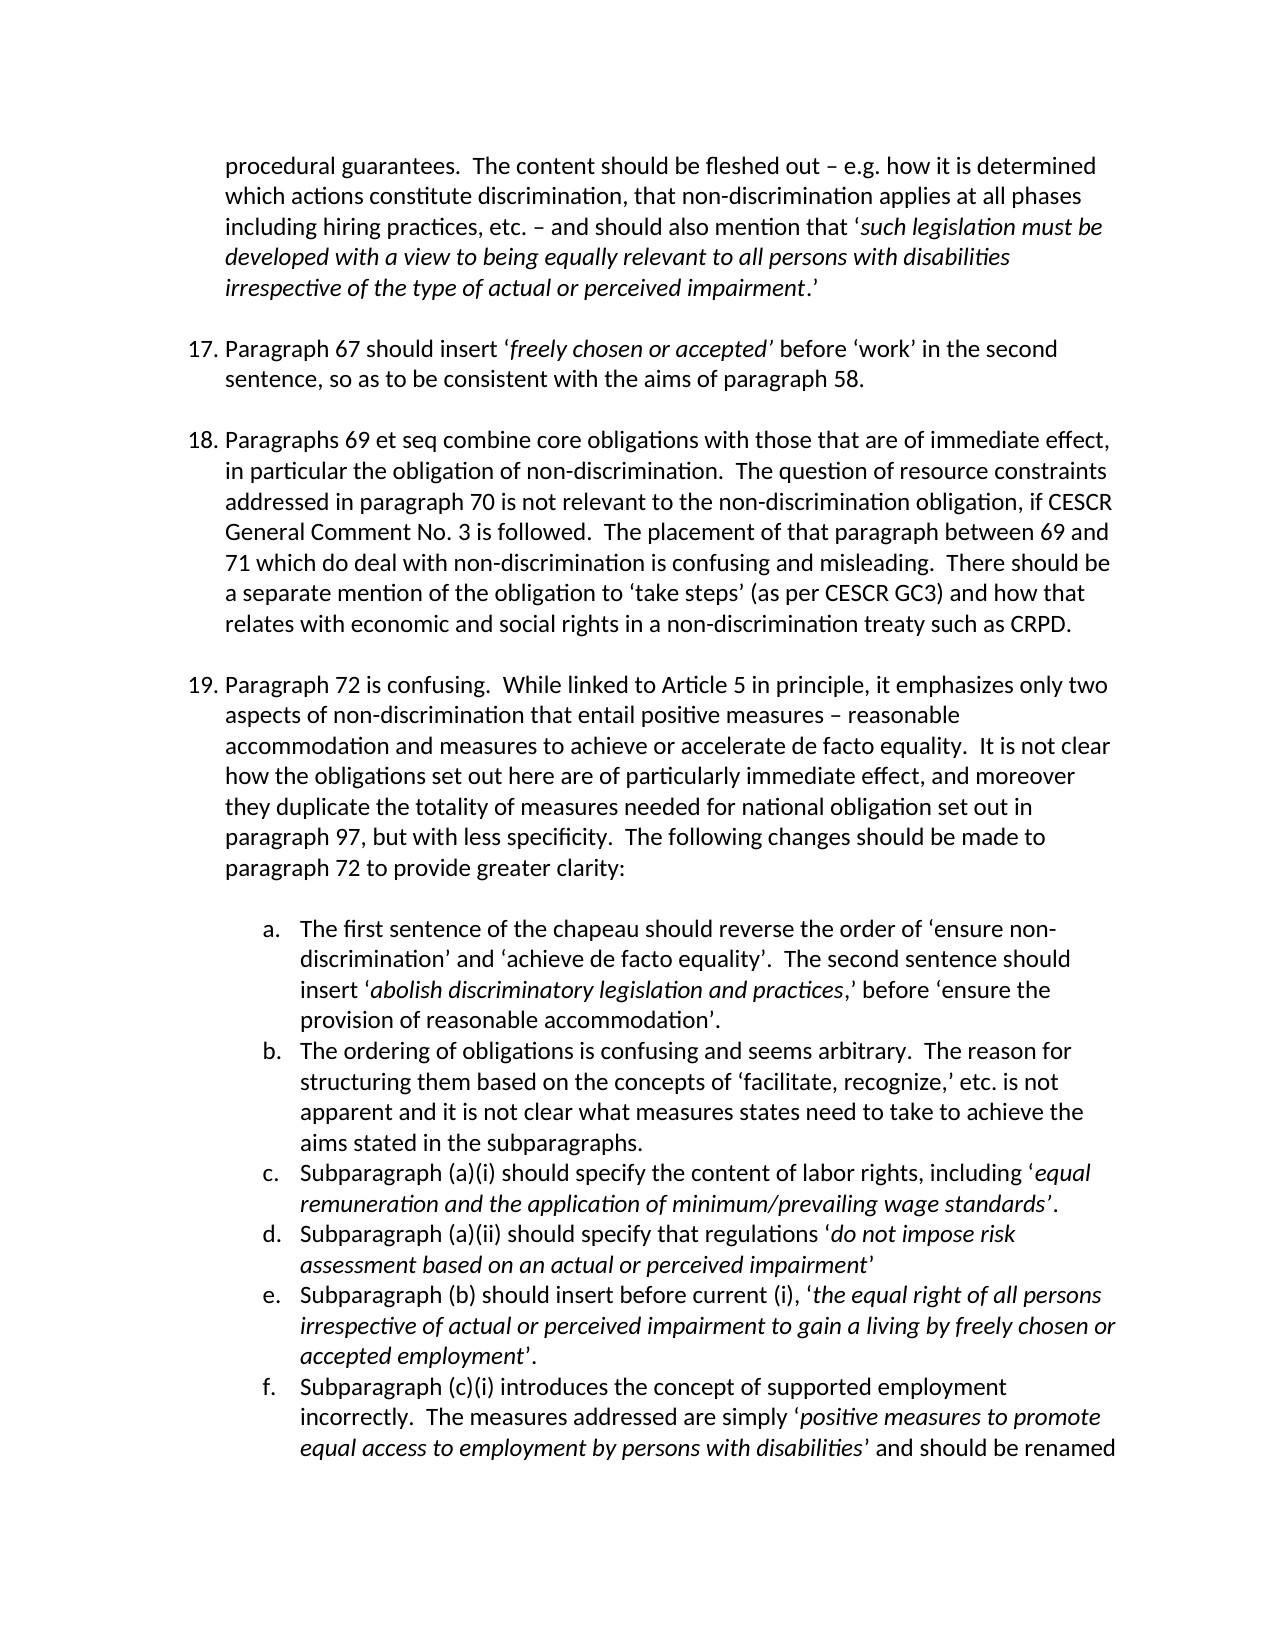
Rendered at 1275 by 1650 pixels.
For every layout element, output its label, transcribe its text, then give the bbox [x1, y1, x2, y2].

list Subparagraph (b) should insert before current (i), ‘the equal right of all persons irrespective of actual or perceived impairment to gain a living by freely chosen or accepted employment’. [262, 1279, 1125, 1371]
list The ordering of obligations is confusing and seems arbitrary. The reason for structuring them based on the concepts of ‘facilitate, recognize,’ etc. is not apparent and it is not clear what measures states need to take to achieve the aims stated in the subparagraphs. [262, 1035, 1125, 1157]
list Paragraphs 69 et seq combine core obligations with those that are of immediate effect, in particular the obligation of non-discrimination. The question of resource constraints addressed in paragraph 70 is not relevant to the non-discrimination obligation, if CESCR General Comment No. 3 is followed. The placement of that paragraph between 69 and 71 which do deal with non-discrimination is confusing and misleading. There should be a separate mention of the obligation to ‘take steps’ (as per CESCR GC3) and how that relates with economic and social rights in a non-discrimination treaty such as CRPD. [187, 425, 1125, 638]
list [187, 150, 1125, 303]
list Paragraph 72 is confusing. While linked to Article 5 in principle, it emphasizes only two aspects of non-discrimination that entail positive measures – reasonable accommodation and measures to achieve or accelerate de facto equality. It is not clear how the obligations set out here are of particularly immediate effect, and moreover they duplicate the totality of measures needed for national obligation set out in paragraph 97, but with less specificity. The following changes should be made to paragraph 72 to provide greater clarity: [187, 669, 1125, 882]
list Paragraph 67 should insert ‘freely chosen or accepted’ before ‘work’ in the second sentence, so as to be consistent with the aims of paragraph 58. [187, 333, 1125, 394]
list The first sentence of the chapeau should reverse the order of ‘ensure non-discrimination’ and ‘achieve de facto equality’. The second sentence should insert ‘abolish discriminatory legislation and practices,’ before ‘ensure the provision of reasonable accommodation’. [262, 913, 1125, 1035]
list Subparagraph (a)(i) should specify the content of labor rights, including ‘equal remuneration and the application of minimum/prevailing wage standards’. [262, 1157, 1125, 1218]
list Subparagraph (a)(ii) should specify that regulations ‘do not impose risk assessment based on an actual or perceived impairment’ [262, 1218, 1125, 1279]
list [262, 1371, 1125, 1462]
